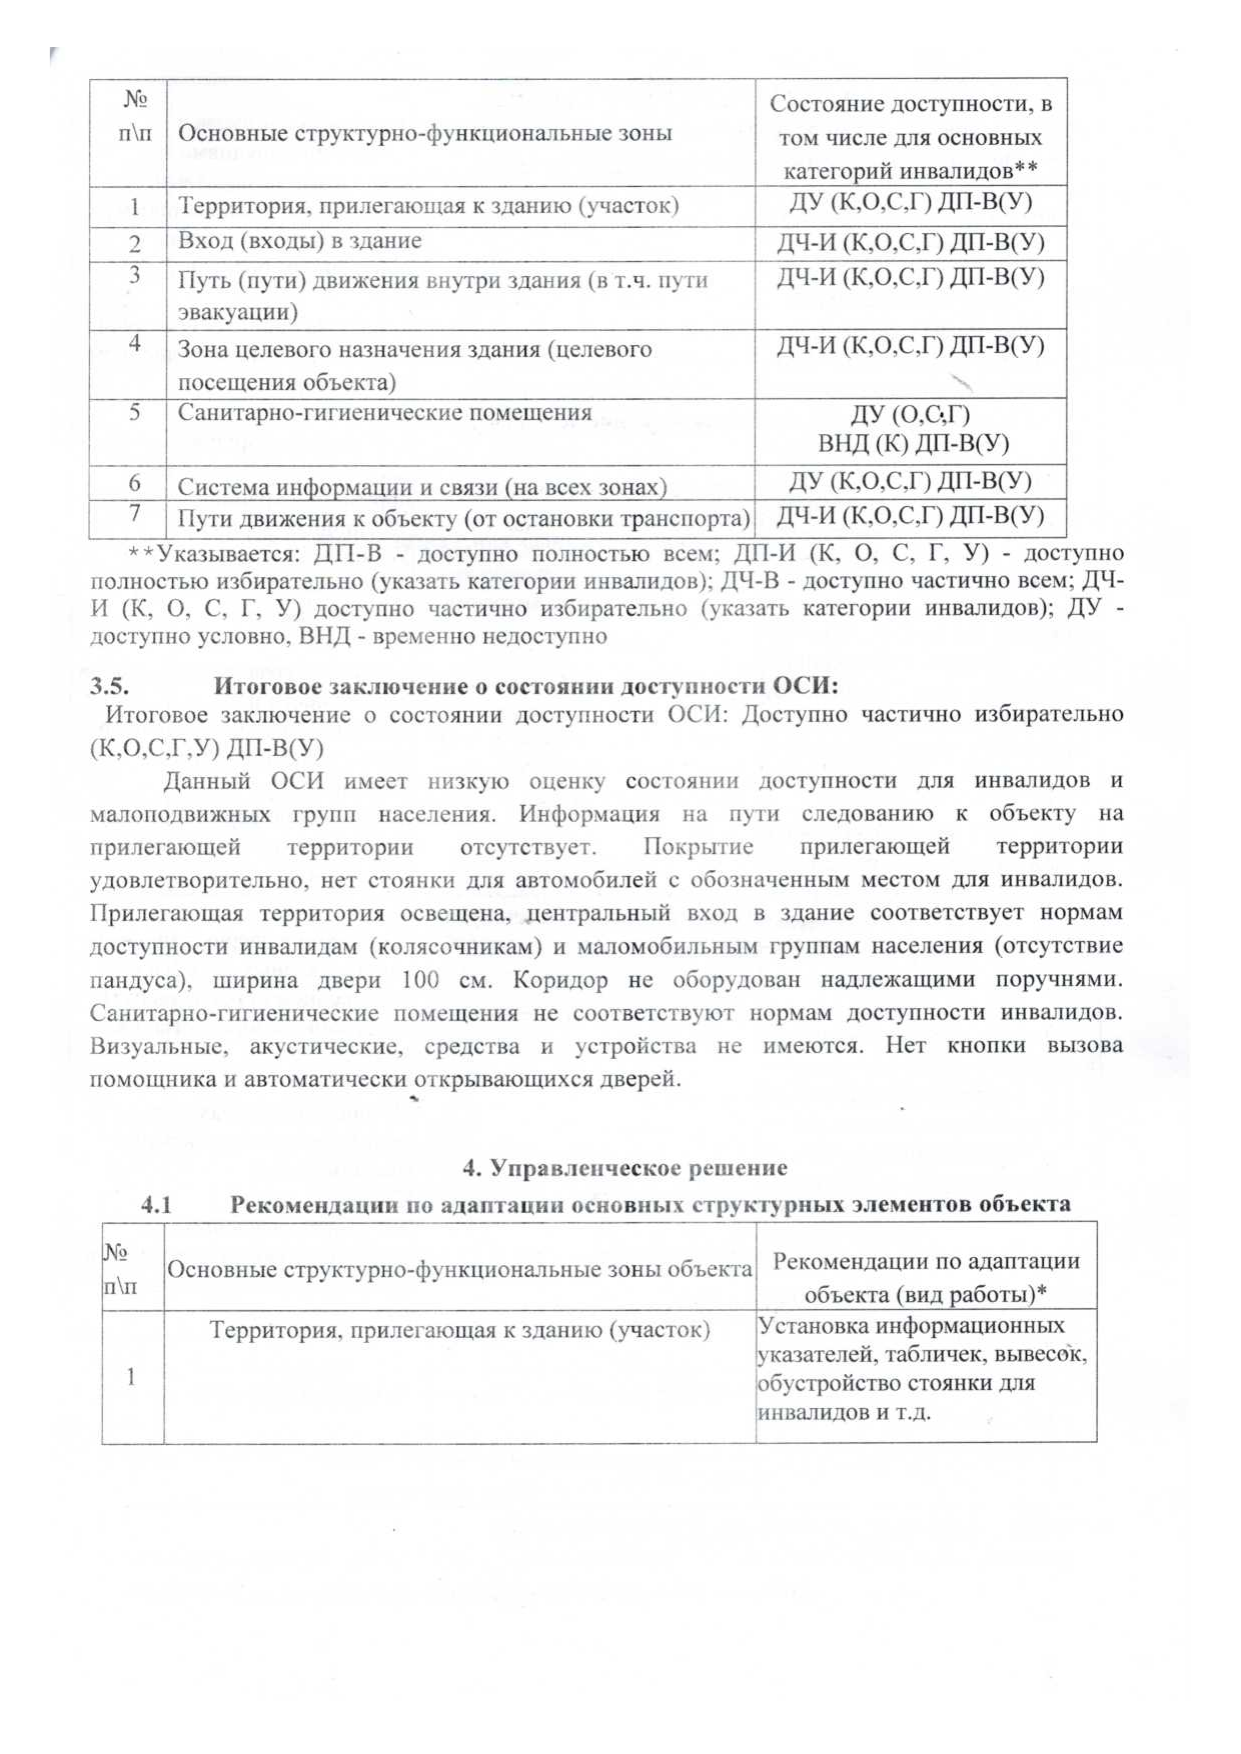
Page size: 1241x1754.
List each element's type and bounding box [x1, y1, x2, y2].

picture [49, 47, 1191, 1701]
